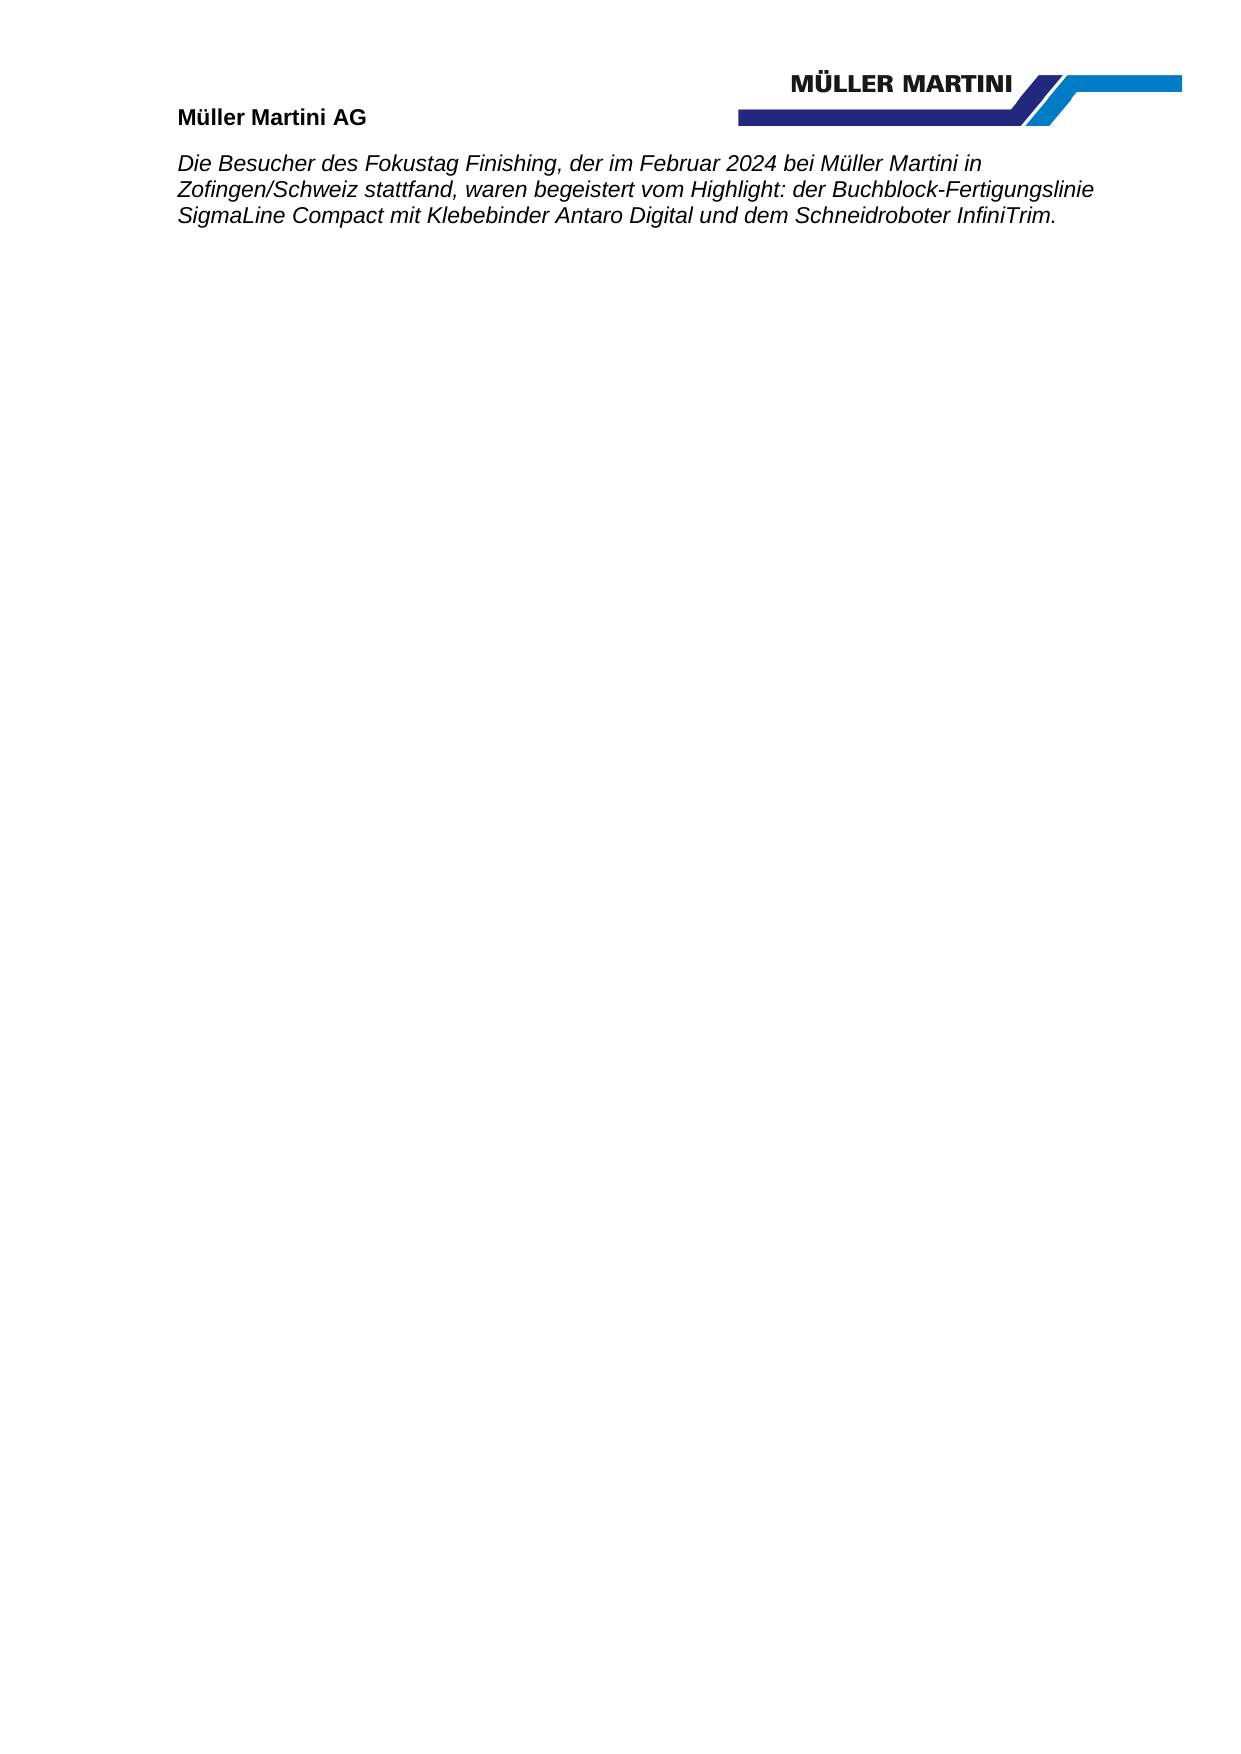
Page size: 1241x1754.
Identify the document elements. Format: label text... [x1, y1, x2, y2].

picture [738, 70, 1183, 126]
text Die Besucher des Fokustag Finishing, der im Februar 2024 bei Müller Martini in Zofingen/Schweiz stattfand, waren begeistert vom Highlight: der Buchblock-Fertigungslinie SigmaLine Compact mit Klebebinder Antaro Digital und dem Schneidroboter InfiniTrim. [177, 150, 1122, 229]
